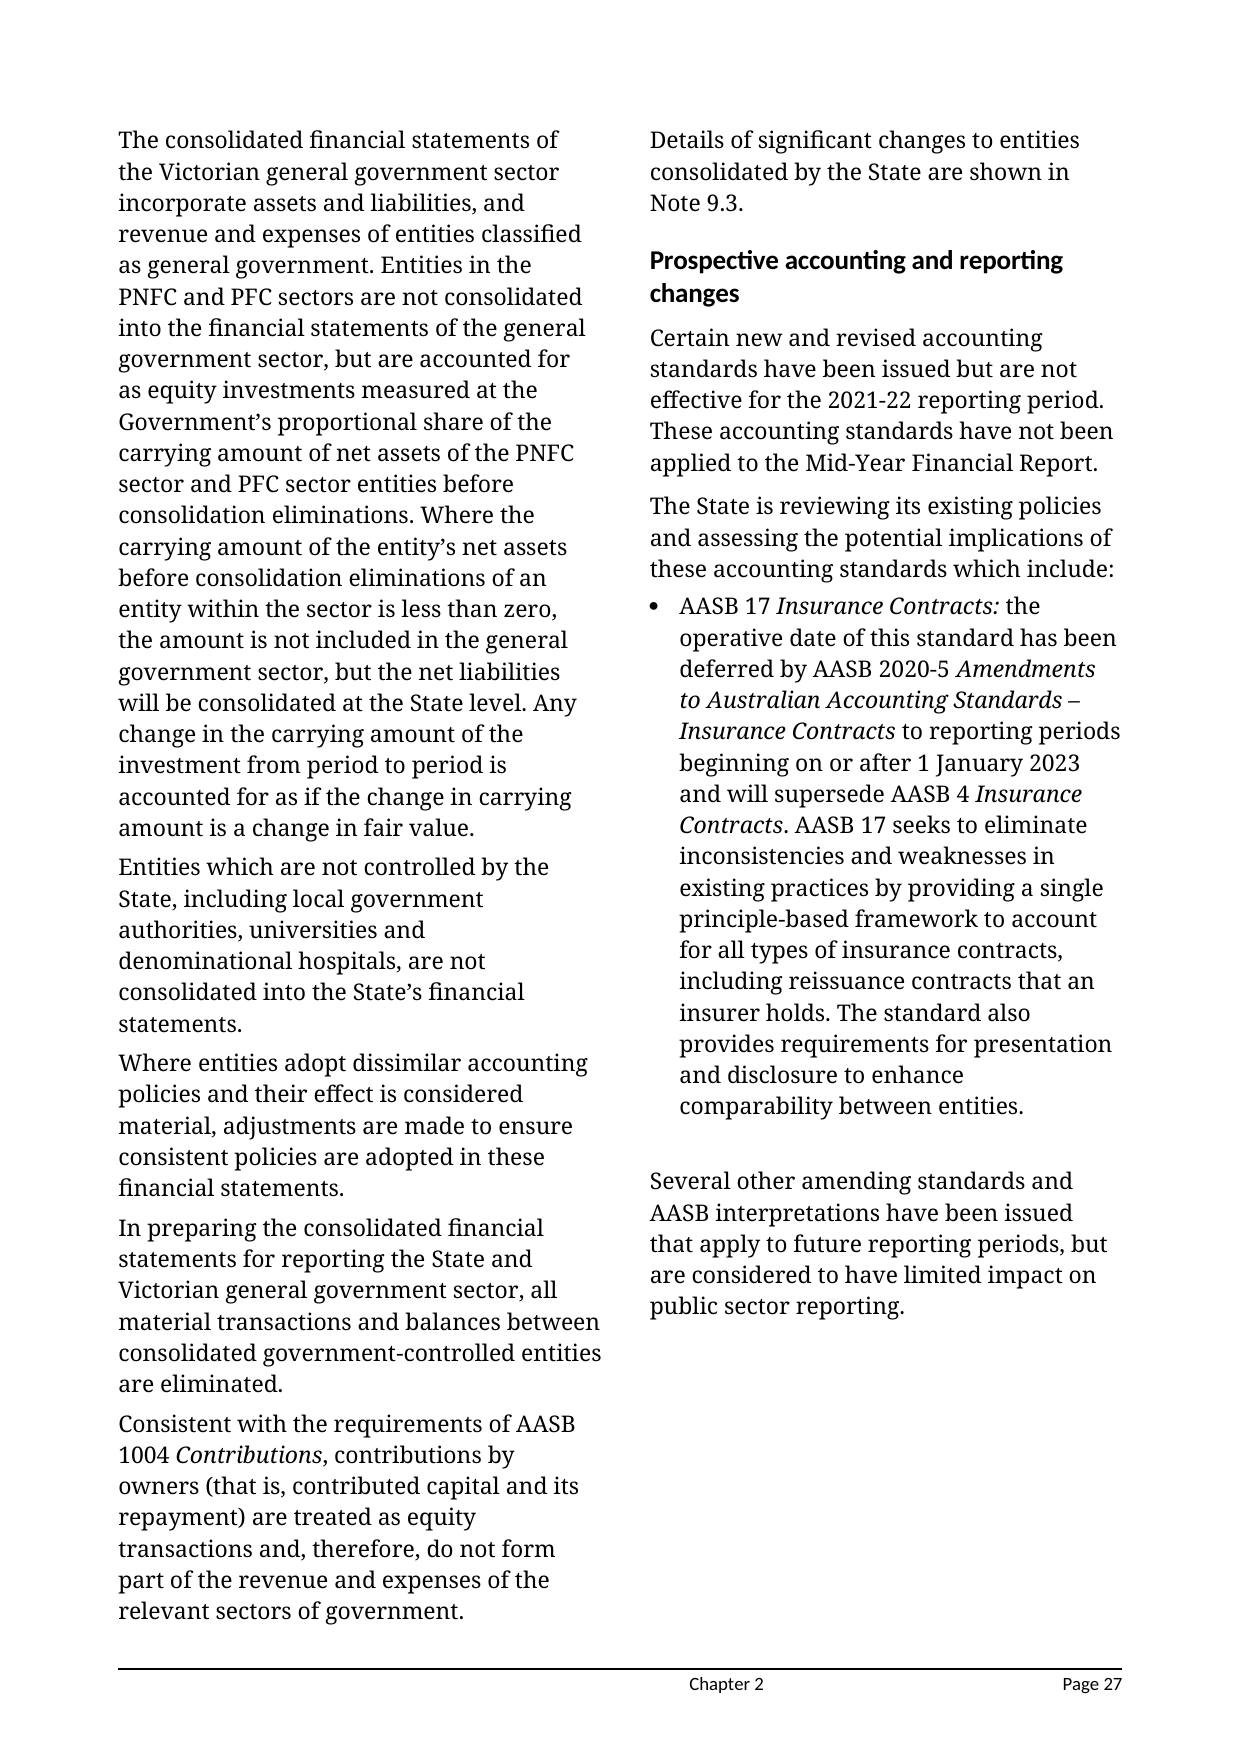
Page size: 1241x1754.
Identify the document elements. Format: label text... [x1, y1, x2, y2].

list AASB 17 Insurance Contracts: the operative date of this standard has been deferred by AASB 2020-5 Amendments to Australian Accounting Standards – Insurance Contracts to reporting periods beginning on or after 1 January 2023 and will supersede AASB 4 Insurance Contracts. AASB 17 seeks to eliminate inconsistencies and weaknesses in existing practices by providing a single principle-based framework to account for all types of insurance contracts, including reissuance contracts that an insurer holds. The standard also provides requirements for presentation and disclosure to enhance comparability between entities. [649, 590, 1122, 1122]
text In preparing the consolidated financial statements for reporting the State and Victorian general government sector, all material transactions and balances between consolidated government-controlled entities are eliminated. [118, 1212, 605, 1399]
text The consolidated financial statements of the Victorian general government sector incorporate assets and liabilities, and revenue and expenses of entities classified as general government. Entities in the PNFC and PFC sectors are not consolidated into the financial statements of the general government sector, but are accounted for as equity investments measured at the Government’s proportional share of the carrying amount of net assets of the PNFC sector and PFC sector entities before consolidation eliminations. Where the carrying amount of the entity’s net assets before consolidation eliminations of an entity within the sector is less than zero, the amount is not included in the general government sector, but the net liabilities will be consolidated at the State level. Any change in the carrying amount of the investment from period to period is accounted for as if the change in carrying amount is a change in fair value. [118, 124, 591, 843]
subtitle Prospective accounting and reporting changes [649, 243, 1122, 309]
text Certain new and revised accounting standards have been issued but are not effective for the 2021-22 reporting period. These accounting standards have not been applied to the Mid-Year Financial Report. [649, 322, 1122, 478]
text The State is reviewing its existing policies and assessing the potential implications of these accounting standards which include: [649, 490, 1122, 584]
list Several other amending standards and AASB interpretations have been issued that apply to future reporting periods, but are considered to have limited impact on public sector reporting. [649, 1165, 1122, 1322]
text Where entities adopt dissimilar accounting policies and their effect is considered material, adjustments are made to ensure consistent policies are adopted in these financial statements. [118, 1047, 591, 1203]
text Consistent with the requirements of AASB 1004 Contributions, contributions by owners (that is, contributed capital and its repayment) are treated as equity transactions and, therefore, do not form part of the revenue and expenses of the relevant sectors of government. [118, 1408, 591, 1626]
text Entities which are not controlled by the State, including local government authorities, universities and denominational hospitals, are not consolidated into the State’s financial statements. [118, 851, 591, 1039]
text Details of significant changes to entities consolidated by the State are shown in Note 9.3. [649, 124, 1122, 218]
